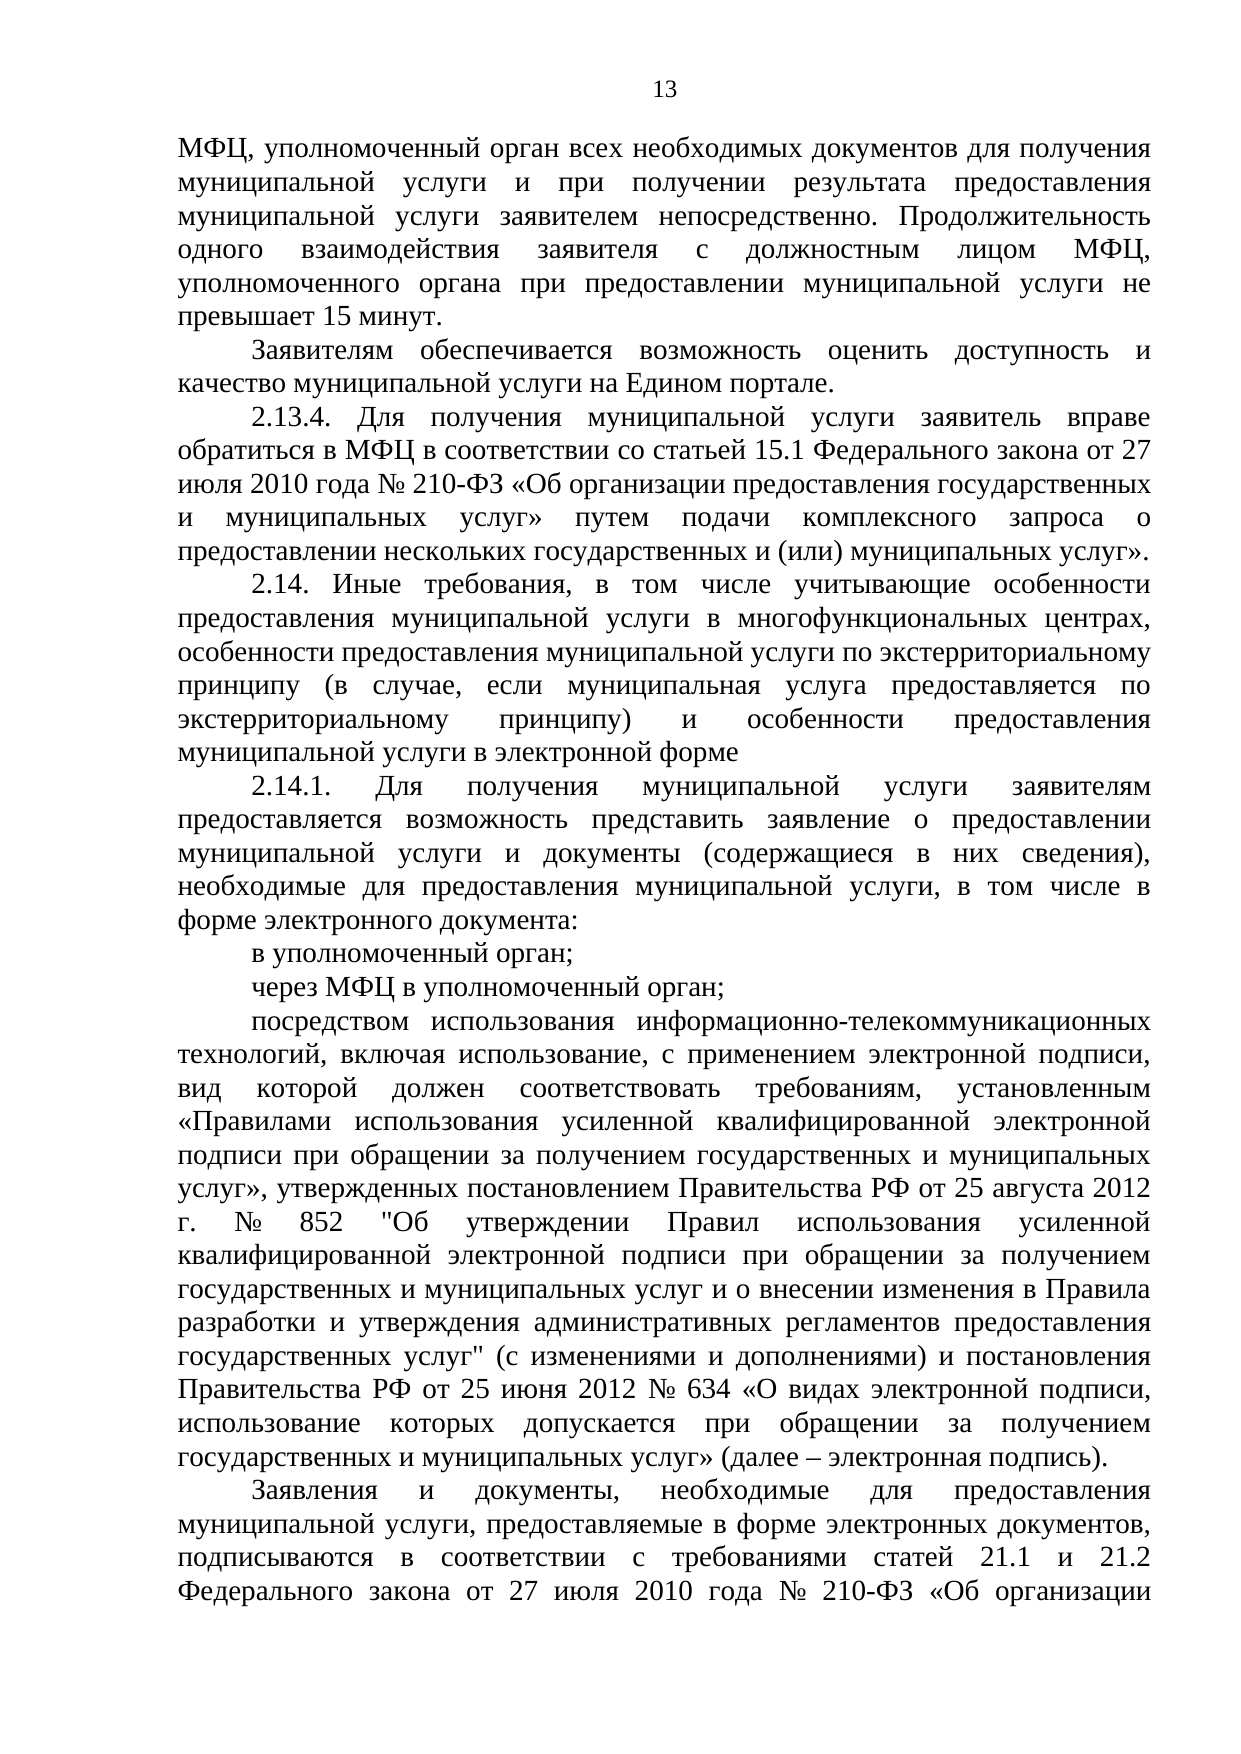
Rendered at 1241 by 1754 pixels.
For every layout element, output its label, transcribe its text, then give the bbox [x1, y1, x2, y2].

text через МФЦ в уполномоченный орган; [177, 969, 1152, 1003]
text посредством использования информационно-телекоммуникационных технологий, включая использование, с применением электронной подписи, вид которой должен соответствовать требованиям, установленным «Правилами использования усиленной квалифицированной электронной подписи при обращении за получением государственных и муниципальных услуг», утвержденных постановлением Правительства РФ от 25 августа 2012 г. № 852 "Об утверждении Правил использования усиленной квалифицированной электронной подписи при обращении за получением государственных и муниципальных услуг и о внесении изменения в Правила разработки и утверждения административных регламентов предоставления государственных услуг" (с изменениями и дополнениями) и постановления Правительства РФ от 25 июня 2012 № 634 «О видах электронной подписи, использование которых допускается при обращении за получением государственных и муниципальных услуг» (далее – электронная подпись). [177, 1003, 1152, 1472]
text в уполномоченный орган; [177, 936, 1152, 969]
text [177, 131, 1152, 332]
text Заявителям обеспечивается возможность оценить доступность и качество муниципальной услуги на Едином портале. [177, 332, 1152, 399]
text 2.14. Иные требования, в том числе учитывающие особенности предоставления муниципальной услуги в многофункциональных центрах, особенности предоставления муниципальной услуги по экстерриториальному принципу (в случае, если муниципальная услуга предоставляется по экстерриториальному принципу) и особенности предоставления муниципальной услуги в электронной форме [177, 567, 1152, 768]
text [177, 1472, 1152, 1606]
text 2.13.4. Для получения муниципальной услуги заявитель вправе обратиться в МФЦ в соответствии со статьей 15.1 Федерального закона от 27 июля 2010 года № 210-ФЗ «Об организации предоставления государственных и муниципальных услуг» путем подачи комплексного запроса о предоставлении нескольких государственных и (или) муниципальных услуг». [177, 399, 1152, 567]
text 2.14.1. Для получения муниципальной услуги заявителям предоставляется возможность представить заявление о предоставлении муниципальной услуги и документы (содержащиеся в них сведения), необходимые для предоставления муниципальной услуги, в том числе в форме электронного документа: [177, 768, 1152, 936]
